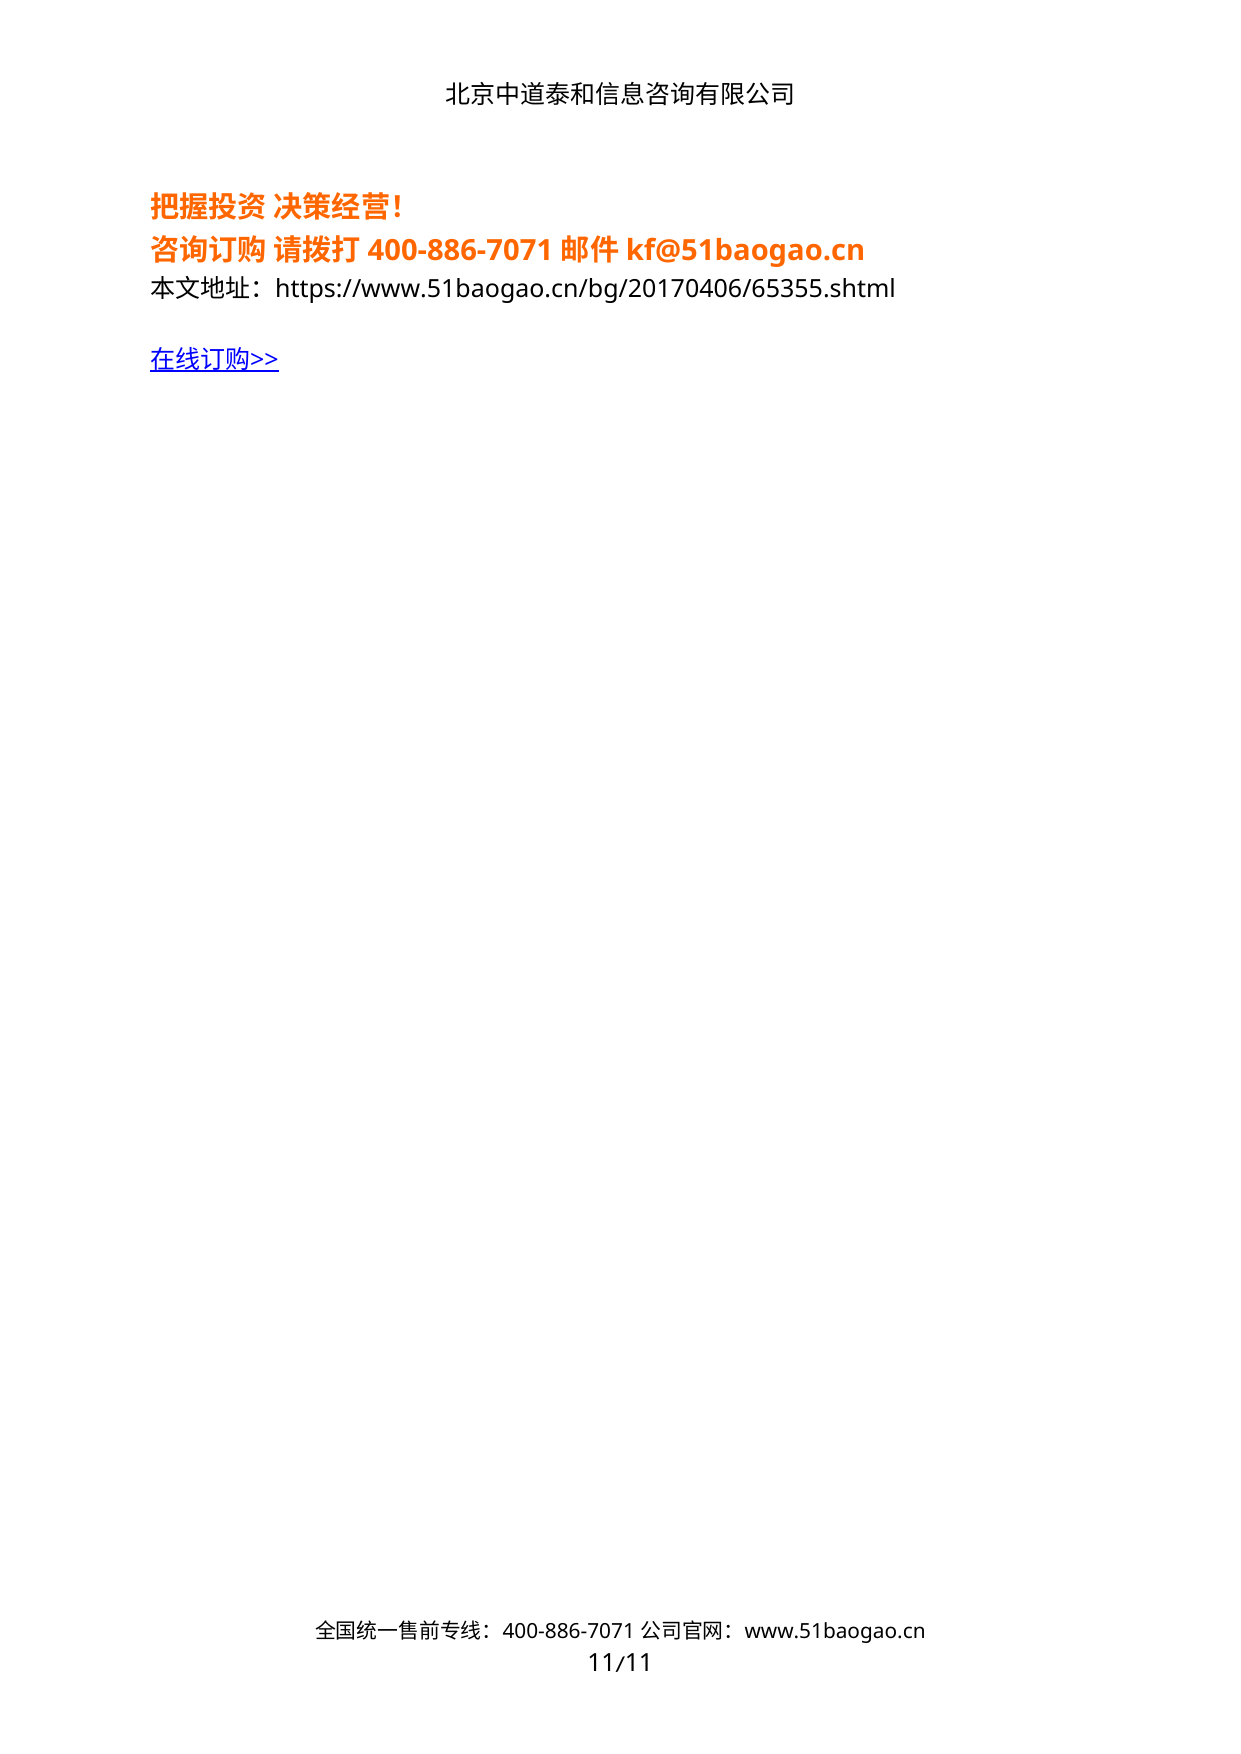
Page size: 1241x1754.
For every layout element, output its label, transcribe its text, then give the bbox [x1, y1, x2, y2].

text 在线订购>> [150, 305, 1090, 375]
text 把握投资 决策经营！咨询订购 请拨打 400-886-7071 邮件 kf@51baogao.cn本文地址：https://www.51baogao.cn/bg/20170406/65355.shtml [150, 150, 1090, 305]
